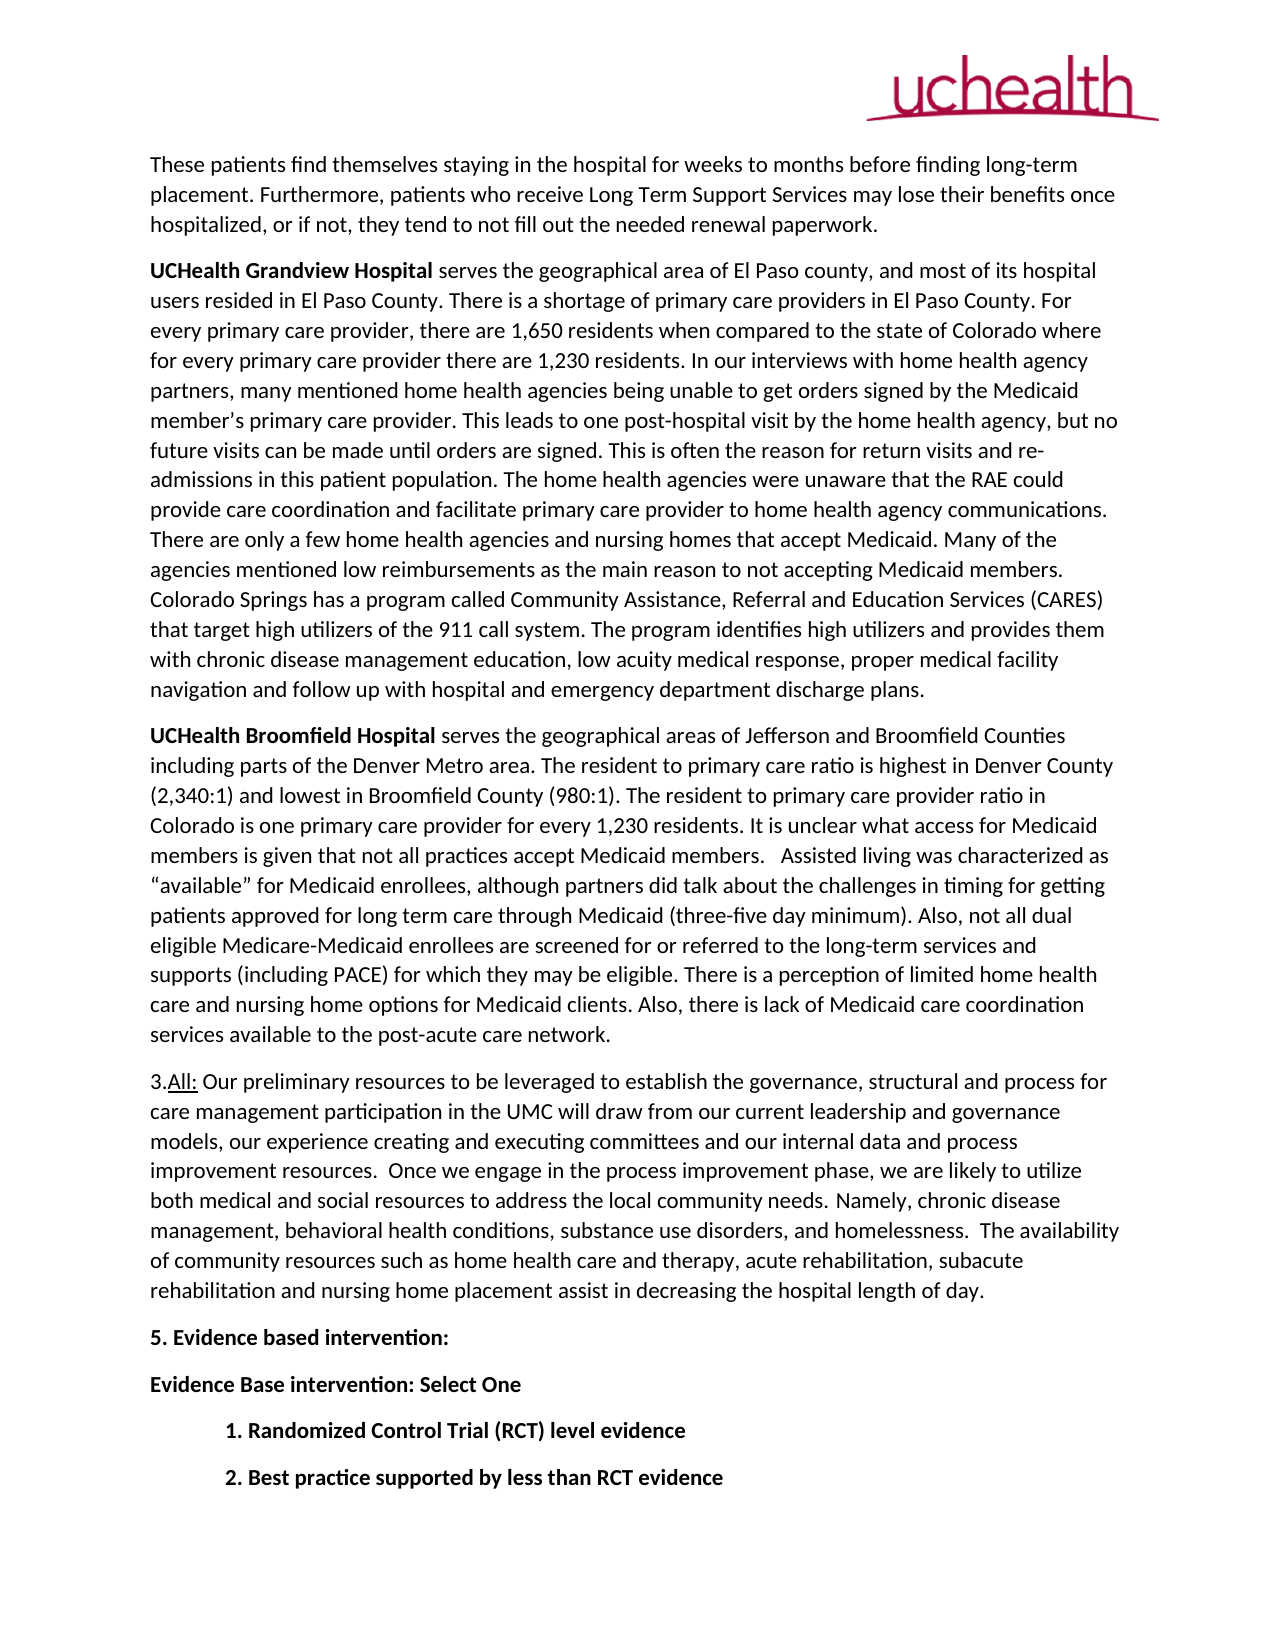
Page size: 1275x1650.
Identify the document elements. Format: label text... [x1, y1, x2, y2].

text 1. Randomized Control Trial (RCT) level evidence [225, 1416, 1125, 1444]
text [150, 150, 1125, 238]
text 2. Best practice supported by less than RCT evidence [225, 1463, 1125, 1491]
text 3.All: Our preliminary resources to be leveraged to establish the governance, structural and process for care management participation in the UMC will draw from our current leadership and governance models, our experience creating and executing committees and our internal data and process improvement resources. Once we engage in the process improvement phase, we are likely to utilize both medical and social resources to address the local community needs. Namely, chronic disease management, behavioral health conditions, substance use disorders, and homelessness. The availability of community resources such as home health care and therapy, acute rehabilitation, subacute rehabilitation and nursing home placement assist in decreasing the hospital length of day. [150, 1067, 1125, 1304]
text Evidence Base intervention: Select One [150, 1370, 1125, 1398]
picture [866, 55, 1159, 121]
text UCHealth Grandview Hospital serves the geographical area of El Paso county, and most of its hospital users resided in El Paso County. There is a shortage of primary care providers in El Paso County. For every primary care provider, there are 1,650 residents when compared to the state of Colorado where for every primary care provider there are 1,230 residents. In our interviews with home health agency partners, many mentioned home health agencies being unable to get orders signed by the Medicaid member’s primary care provider. This leads to one post-hospital visit by the home health agency, but no future visits can be made until orders are signed. This is often the reason for return visits and re-admissions in this patient population. The home health agencies were unaware that the RAE could provide care coordination and facilitate primary care provider to home health agency communications. There are only a few home health agencies and nursing homes that accept Medicaid. Many of the agencies mentioned low reimbursements as the main reason to not accepting Medicaid members. Colorado Springs has a program called Community Assistance, Referral and Education Services (CARES) that target high utilizers of the 911 call system. The program identifies high utilizers and provides them with chronic disease management education, low acuity medical response, proper medical facility navigation and follow up with hospital and emergency department discharge plans. [150, 256, 1125, 703]
text 5. Evidence based intervention: [150, 1323, 1125, 1351]
text UCHealth Broomfield Hospital serves the geographical areas of Jefferson and Broomfield Counties including parts of the Denver Metro area. The resident to primary care ratio is highest in Denver County (2,340:1) and lowest in Broomfield County (980:1). The resident to primary care provider ratio in Colorado is one primary care provider for every 1,230 residents. It is unclear what access for Medicaid members is given that not all practices accept Medicaid members. Assisted living was characterized as “available” for Medicaid enrollees, although partners did talk about the challenges in timing for getting patients approved for long term care through Medicaid (three-five day minimum). Also, not all dual eligible Medicare-Medicaid enrollees are screened for or referred to the long-term services and supports (including PACE) for which they may be eligible. There is a perception of limited home health care and nursing home options for Medicaid clients. Also, there is lack of Medicaid care coordination services available to the post-acute care network. [150, 721, 1125, 1048]
